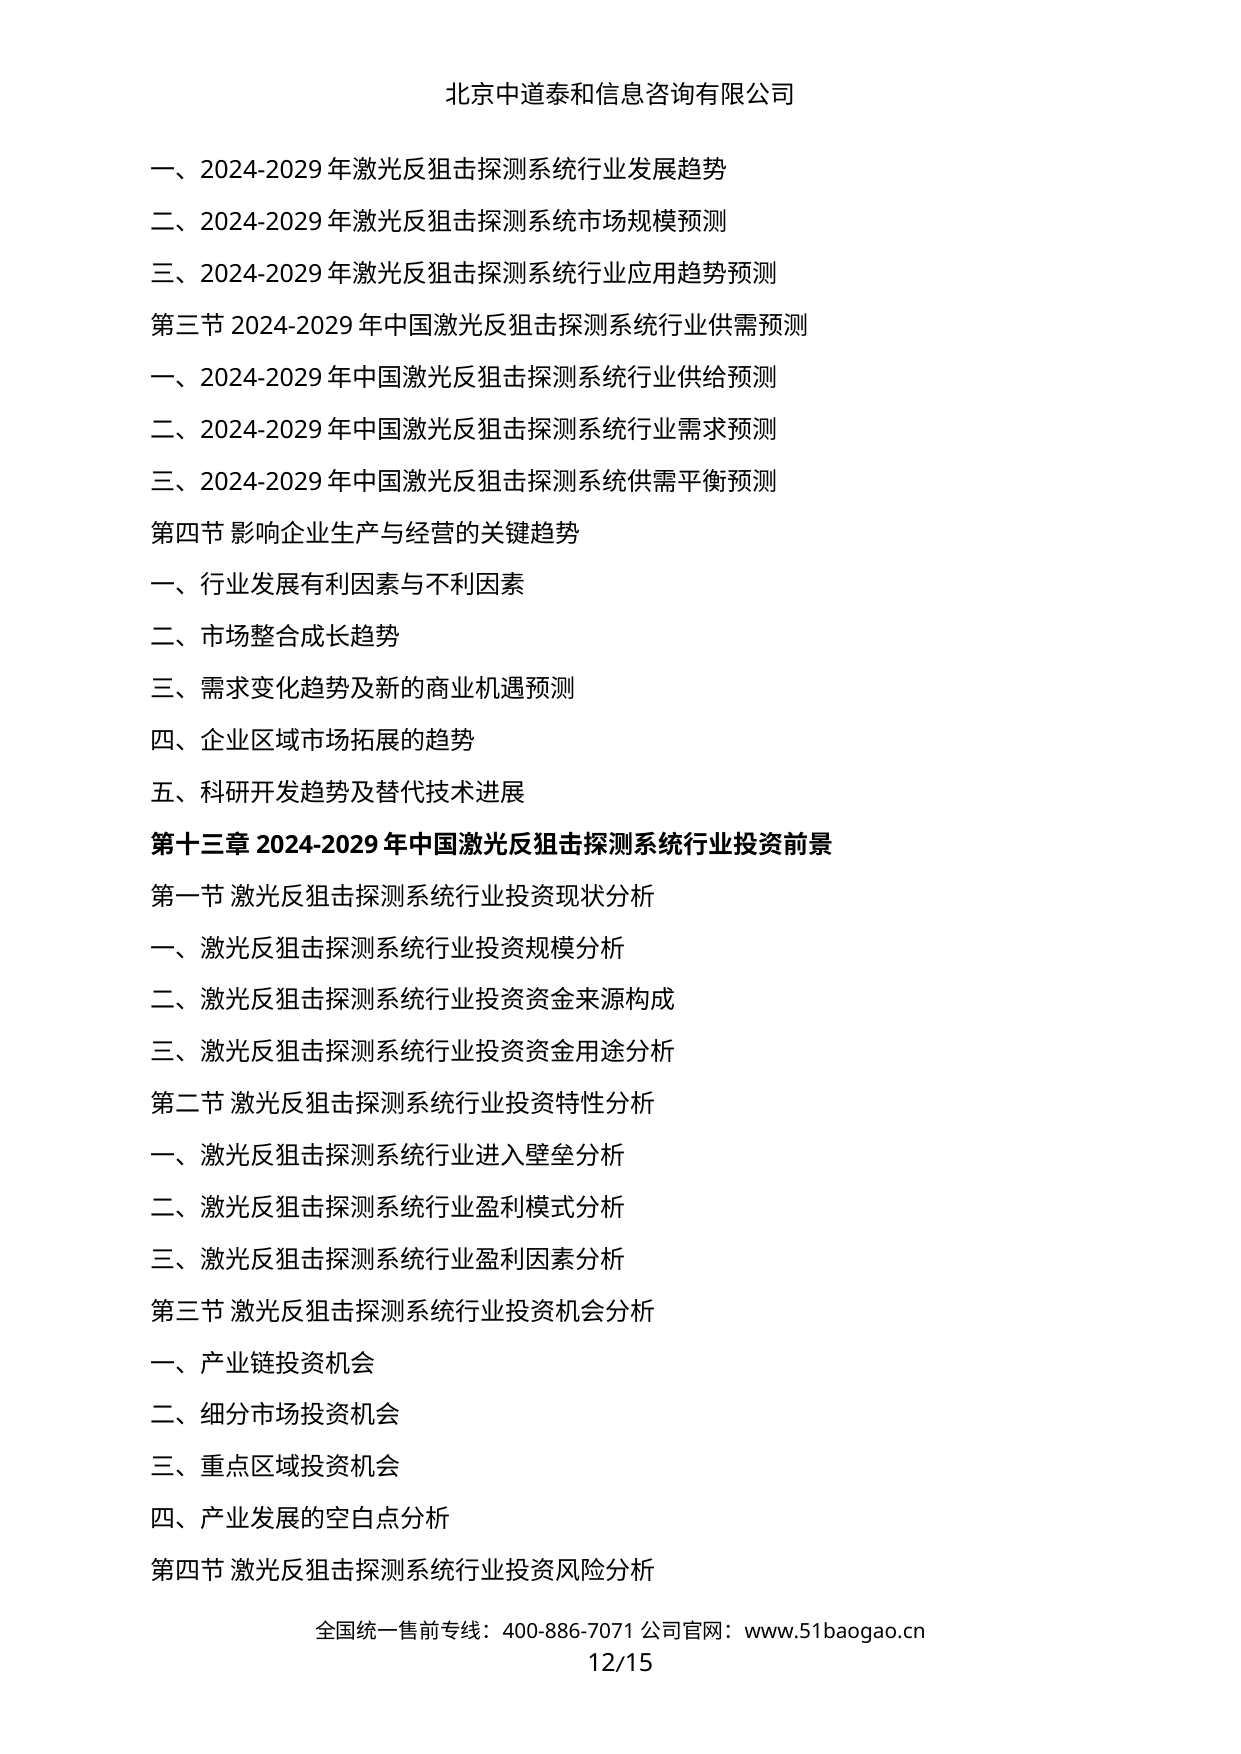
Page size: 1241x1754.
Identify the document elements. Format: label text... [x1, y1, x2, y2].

text 二、2024-2029年中国激光反狙击探测系统行业需求预测 [150, 409, 1090, 446]
text 一、行业发展有利因素与不利因素 [150, 565, 1090, 601]
text 第二节 激光反狙击探测系统行业投资特性分析 [150, 1084, 1090, 1120]
text 二、市场整合成长趋势 [150, 617, 1090, 653]
text 一、2024-2029年中国激光反狙击探测系统行业供给预测 [150, 357, 1090, 394]
text 三、重点区域投资机会 [150, 1447, 1090, 1483]
text 三、2024-2029年中国激光反狙击探测系统供需平衡预测 [150, 461, 1090, 497]
text 三、2024-2029年激光反狙击探测系统行业应用趋势预测 [150, 254, 1090, 290]
text 四、企业区域市场拓展的趋势 [150, 721, 1090, 757]
text 一、激光反狙击探测系统行业投资规模分析 [150, 928, 1090, 964]
text 三、需求变化趋势及新的商业机遇预测 [150, 669, 1090, 705]
text 一、产业链投资机会 [150, 1343, 1090, 1379]
text 第四节 影响企业生产与经营的关键趋势 [150, 513, 1090, 549]
text 第一节 激光反狙击探测系统行业投资现状分析 [150, 876, 1090, 912]
text 五、科研开发趋势及替代技术进展 [150, 772, 1090, 809]
text 第三节 2024-2029年中国激光反狙击探测系统行业供需预测 [150, 306, 1090, 342]
text 第三节 激光反狙击探测系统行业投资机会分析 [150, 1291, 1090, 1327]
text 一、2024-2029年激光反狙击探测系统行业发展趋势 [150, 150, 1090, 186]
text 三、激光反狙击探测系统行业盈利因素分析 [150, 1239, 1090, 1276]
text 第四节 激光反狙击探测系统行业投资风险分析 [150, 1551, 1090, 1587]
text 二、激光反狙击探测系统行业盈利模式分析 [150, 1187, 1090, 1224]
text 第十三章 2024-2029年中国激光反狙击探测系统行业投资前景 [150, 824, 1090, 861]
text 四、产业发展的空白点分析 [150, 1499, 1090, 1535]
text 二、2024-2029年激光反狙击探测系统市场规模预测 [150, 202, 1090, 238]
text 一、激光反狙击探测系统行业进入壁垒分析 [150, 1136, 1090, 1172]
text 三、激光反狙击探测系统行业投资资金用途分析 [150, 1032, 1090, 1068]
text 二、细分市场投资机会 [150, 1395, 1090, 1431]
text 二、激光反狙击探测系统行业投资资金来源构成 [150, 980, 1090, 1016]
